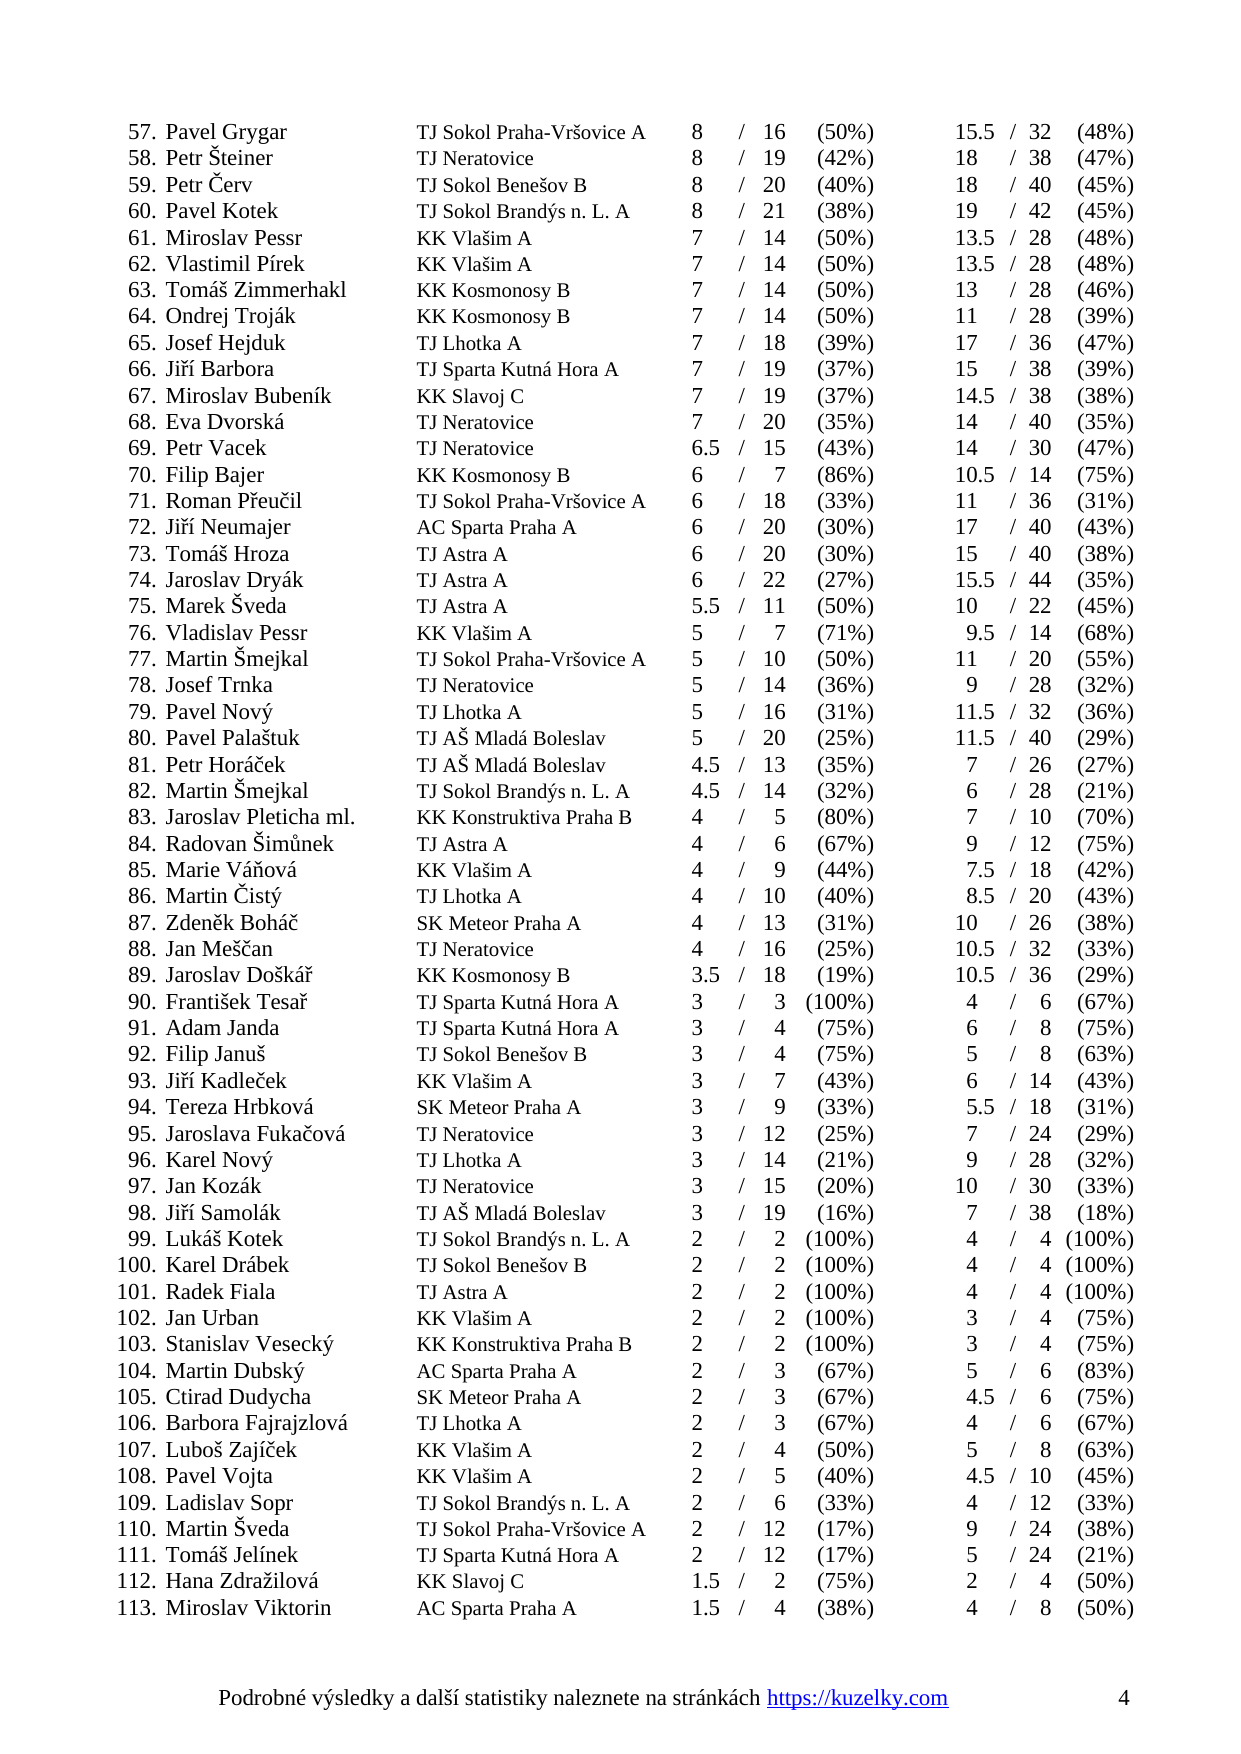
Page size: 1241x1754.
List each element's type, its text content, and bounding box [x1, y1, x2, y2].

text 77. Martin Šmejkal TJ Sokol Praha-Vršovice A 5 / 10 (50%) 11 / 20 (55%) [106, 645, 1134, 672]
text 96. Karel Nový TJ Lhotka A 3 / 14 (21%) 9 / 28 (32%) [106, 1146, 1134, 1172]
text 87. Zdeněk Boháč SK Meteor Praha A 4 / 13 (31%) 10 / 26 (38%) [106, 909, 1134, 935]
text 57. Pavel Grygar TJ Sokol Praha-Vršovice A 8 / 16 (50%) 15.5 / 32 (48%) [106, 118, 1134, 144]
text 69. Petr Vacek TJ Neratovice 6.5 / 15 (43%) 14 / 30 (47%) [106, 434, 1134, 461]
text 108. Pavel Vojta KK Vlašim A 2 / 5 (40%) 4.5 / 10 (45%) [106, 1462, 1134, 1488]
text 73. Tomáš Hroza TJ Astra A 6 / 20 (30%) 15 / 40 (38%) [106, 540, 1134, 566]
text 71. Roman Přeučil TJ Sokol Praha-Vršovice A 6 / 18 (33%) 11 / 36 (31%) [106, 487, 1134, 513]
text 88. Jan Meščan TJ Neratovice 4 / 16 (25%) 10.5 / 32 (33%) [106, 935, 1134, 961]
text 66. Jiří Barbora TJ Sparta Kutná Hora A 7 / 19 (37%) 15 / 38 (39%) [106, 355, 1134, 382]
text 64. Ondrej Troják KK Kosmonosy B 7 / 14 (50%) 11 / 28 (39%) [106, 303, 1134, 329]
text 62. Vlastimil Pírek KK Vlašim A 7 / 14 (50%) 13.5 / 28 (48%) [106, 250, 1134, 276]
text 90. František Tesař TJ Sparta Kutná Hora A 3 / 3 (100%) 4 / 6 (67%) [106, 988, 1134, 1014]
text 82. Martin Šmejkal TJ Sokol Brandýs n. L. A 4.5 / 14 (32%) 6 / 28 (21%) [106, 777, 1134, 803]
text 109. Ladislav Sopr TJ Sokol Brandýs n. L. A 2 / 6 (33%) 4 / 12 (33%) [106, 1488, 1134, 1515]
text 70. Filip Bajer KK Kosmonosy B 6 / 7 (86%) 10.5 / 14 (75%) [106, 461, 1134, 487]
text 78. Josef Trnka TJ Neratovice 5 / 14 (36%) 9 / 28 (32%) [106, 672, 1134, 698]
text 93. Jiří Kadleček KK Vlašim A 3 / 7 (43%) 6 / 14 (43%) [106, 1067, 1134, 1093]
text 106. Barbora Fajrajzlová TJ Lhotka A 2 / 3 (67%) 4 / 6 (67%) [106, 1409, 1134, 1436]
text 63. Tomáš Zimmerhakl KK Kosmonosy B 7 / 14 (50%) 13 / 28 (46%) [106, 276, 1134, 303]
text 102. Jan Urban KK Vlašim A 2 / 2 (100%) 3 / 4 (75%) [106, 1304, 1134, 1330]
text 72. Jiří Neumajer AC Sparta Praha A 6 / 20 (30%) 17 / 40 (43%) [106, 513, 1134, 540]
text 86. Martin Čistý TJ Lhotka A 4 / 10 (40%) 8.5 / 20 (43%) [106, 882, 1134, 909]
text 89. Jaroslav Doškář KK Kosmonosy B 3.5 / 18 (19%) 10.5 / 36 (29%) [106, 961, 1134, 988]
text 104. Martin Dubský AC Sparta Praha A 2 / 3 (67%) 5 / 6 (83%) [106, 1357, 1134, 1383]
text 98. Jiří Samolák TJ AŠ Mladá Boleslav 3 / 19 (16%) 7 / 38 (18%) [106, 1199, 1134, 1225]
text 83. Jaroslav Pleticha ml. KK Konstruktiva Praha B 4 / 5 (80%) 7 / 10 (70%) [106, 803, 1134, 830]
text 75. Marek Šveda TJ Astra A 5.5 / 11 (50%) 10 / 22 (45%) [106, 592, 1134, 619]
text 68. Eva Dvorská TJ Neratovice 7 / 20 (35%) 14 / 40 (35%) [106, 408, 1134, 434]
text 101. Radek Fiala TJ Astra A 2 / 2 (100%) 4 / 4 (100%) [106, 1278, 1134, 1304]
text 61. Miroslav Pessr KK Vlašim A 7 / 14 (50%) 13.5 / 28 (48%) [106, 223, 1134, 250]
text 112. Hana Zdražilová KK Slavoj C 1.5 / 2 (75%) 2 / 4 (50%) [106, 1568, 1134, 1594]
text 65. Josef Hejduk TJ Lhotka A 7 / 18 (39%) 17 / 36 (47%) [106, 329, 1134, 355]
text 107. Luboš Zajíček KK Vlašim A 2 / 4 (50%) 5 / 8 (63%) [106, 1436, 1134, 1462]
text 79. Pavel Nový TJ Lhotka A 5 / 16 (31%) 11.5 / 32 (36%) [106, 698, 1134, 724]
text 111. Tomáš Jelínek TJ Sparta Kutná Hora A 2 / 12 (17%) 5 / 24 (21%) [106, 1541, 1134, 1568]
text 59. Petr Červ TJ Sokol Benešov B 8 / 20 (40%) 18 / 40 (45%) [106, 171, 1134, 197]
text 80. Pavel Palaštuk TJ AŠ Mladá Boleslav 5 / 20 (25%) 11.5 / 40 (29%) [106, 724, 1134, 751]
text 84. Radovan Šimůnek TJ Astra A 4 / 6 (67%) 9 / 12 (75%) [106, 830, 1134, 856]
text 110. Martin Šveda TJ Sokol Praha-Vršovice A 2 / 12 (17%) 9 / 24 (38%) [106, 1515, 1134, 1541]
text 91. Adam Janda TJ Sparta Kutná Hora A 3 / 4 (75%) 6 / 8 (75%) [106, 1014, 1134, 1041]
text 105. Ctirad Dudycha SK Meteor Praha A 2 / 3 (67%) 4.5 / 6 (75%) [106, 1383, 1134, 1409]
text 92. Filip Januš TJ Sokol Benešov B 3 / 4 (75%) 5 / 8 (63%) [106, 1041, 1134, 1067]
text 76. Vladislav Pessr KK Vlašim A 5 / 7 (71%) 9.5 / 14 (68%) [106, 619, 1134, 645]
text 99. Lukáš Kotek TJ Sokol Brandýs n. L. A 2 / 2 (100%) 4 / 4 (100%) [106, 1225, 1134, 1251]
text 58. Petr Šteiner TJ Neratovice 8 / 19 (42%) 18 / 38 (47%) [106, 144, 1134, 171]
text 94. Tereza Hrbková SK Meteor Praha A 3 / 9 (33%) 5.5 / 18 (31%) [106, 1093, 1134, 1119]
text 67. Miroslav Bubeník KK Slavoj C 7 / 19 (37%) 14.5 / 38 (38%) [106, 382, 1134, 408]
text 81. Petr Horáček TJ AŠ Mladá Boleslav 4.5 / 13 (35%) 7 / 26 (27%) [106, 751, 1134, 777]
text 60. Pavel Kotek TJ Sokol Brandýs n. L. A 8 / 21 (38%) 19 / 42 (45%) [106, 197, 1134, 223]
text 95. Jaroslava Fukačová TJ Neratovice 3 / 12 (25%) 7 / 24 (29%) [106, 1119, 1134, 1146]
text 85. Marie Váňová KK Vlašim A 4 / 9 (44%) 7.5 / 18 (42%) [106, 856, 1134, 882]
text 74. Jaroslav Dryák TJ Astra A 6 / 22 (27%) 15.5 / 44 (35%) [106, 566, 1134, 592]
text 103. Stanislav Vesecký KK Konstruktiva Praha B 2 / 2 (100%) 3 / 4 (75%) [106, 1330, 1134, 1357]
text 113. Miroslav Viktorin AC Sparta Praha A 1.5 / 4 (38%) 4 / 8 (50%) [106, 1594, 1134, 1620]
text 97. Jan Kozák TJ Neratovice 3 / 15 (20%) 10 / 30 (33%) [106, 1172, 1134, 1199]
text 100. Karel Drábek TJ Sokol Benešov B 2 / 2 (100%) 4 / 4 (100%) [106, 1251, 1134, 1278]
